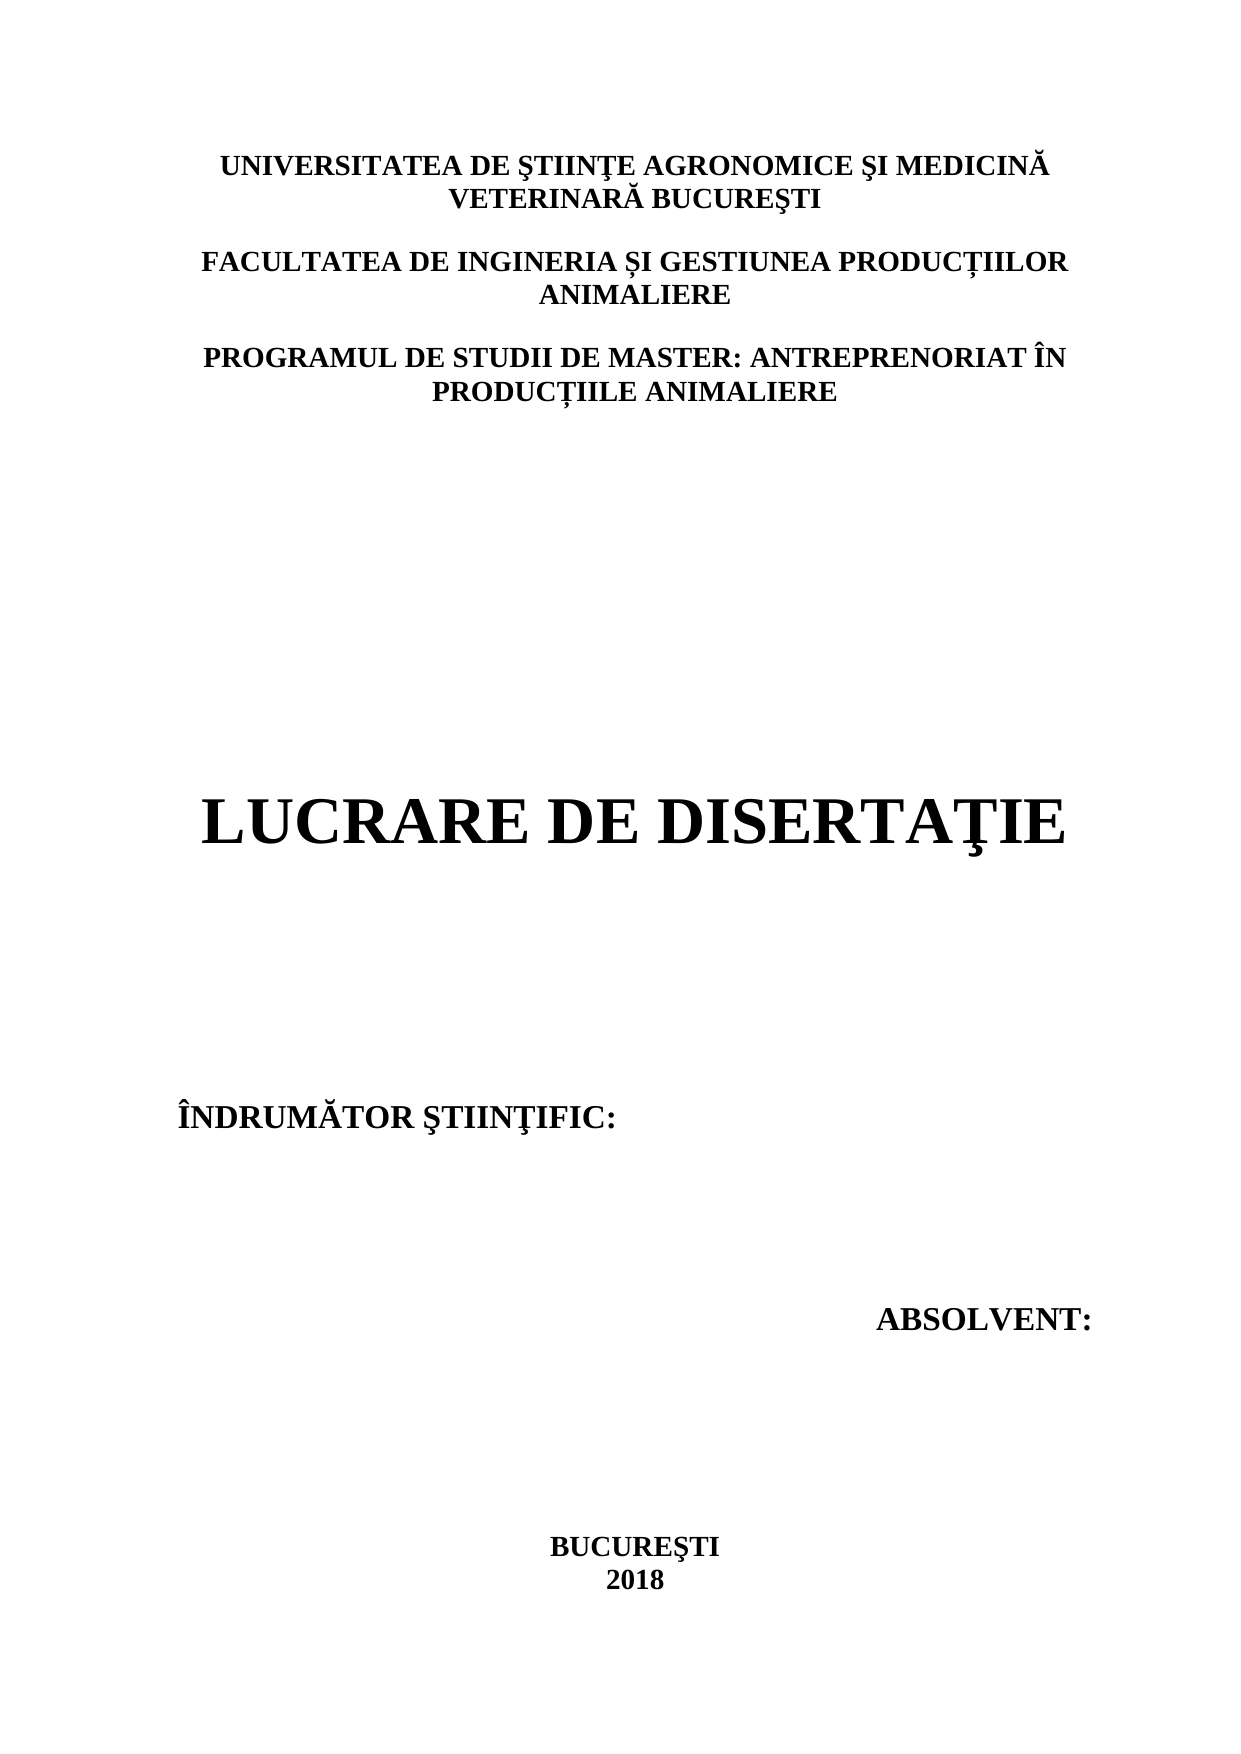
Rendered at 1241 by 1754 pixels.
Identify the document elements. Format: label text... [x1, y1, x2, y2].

text ABSOLVENT: [177, 1299, 1092, 1337]
text FACULTATEA DE INGINERIA ȘI GESTIUNEA PRODUCȚIILOR ANIMALIERE [177, 244, 1092, 311]
text PROGRAMUL DE STUDII DE MASTER: ANTREPRENORIAT ÎN PRODUCȚIILE ANIMALIERE [177, 340, 1092, 407]
text ÎNDRUMĂTOR ŞTIINŢIFIC: [177, 1098, 1092, 1136]
text LUCRARE DE DISERTAŢIE [177, 781, 1092, 858]
text UNIVERSITATEA DE ŞTIINŢE AGRONOMICE ŞI MEDICINĂ VETERINARĂ BUCUREŞTI [177, 148, 1092, 215]
text BUCUREŞTI [177, 1529, 1092, 1562]
text 2018 [177, 1562, 1092, 1596]
